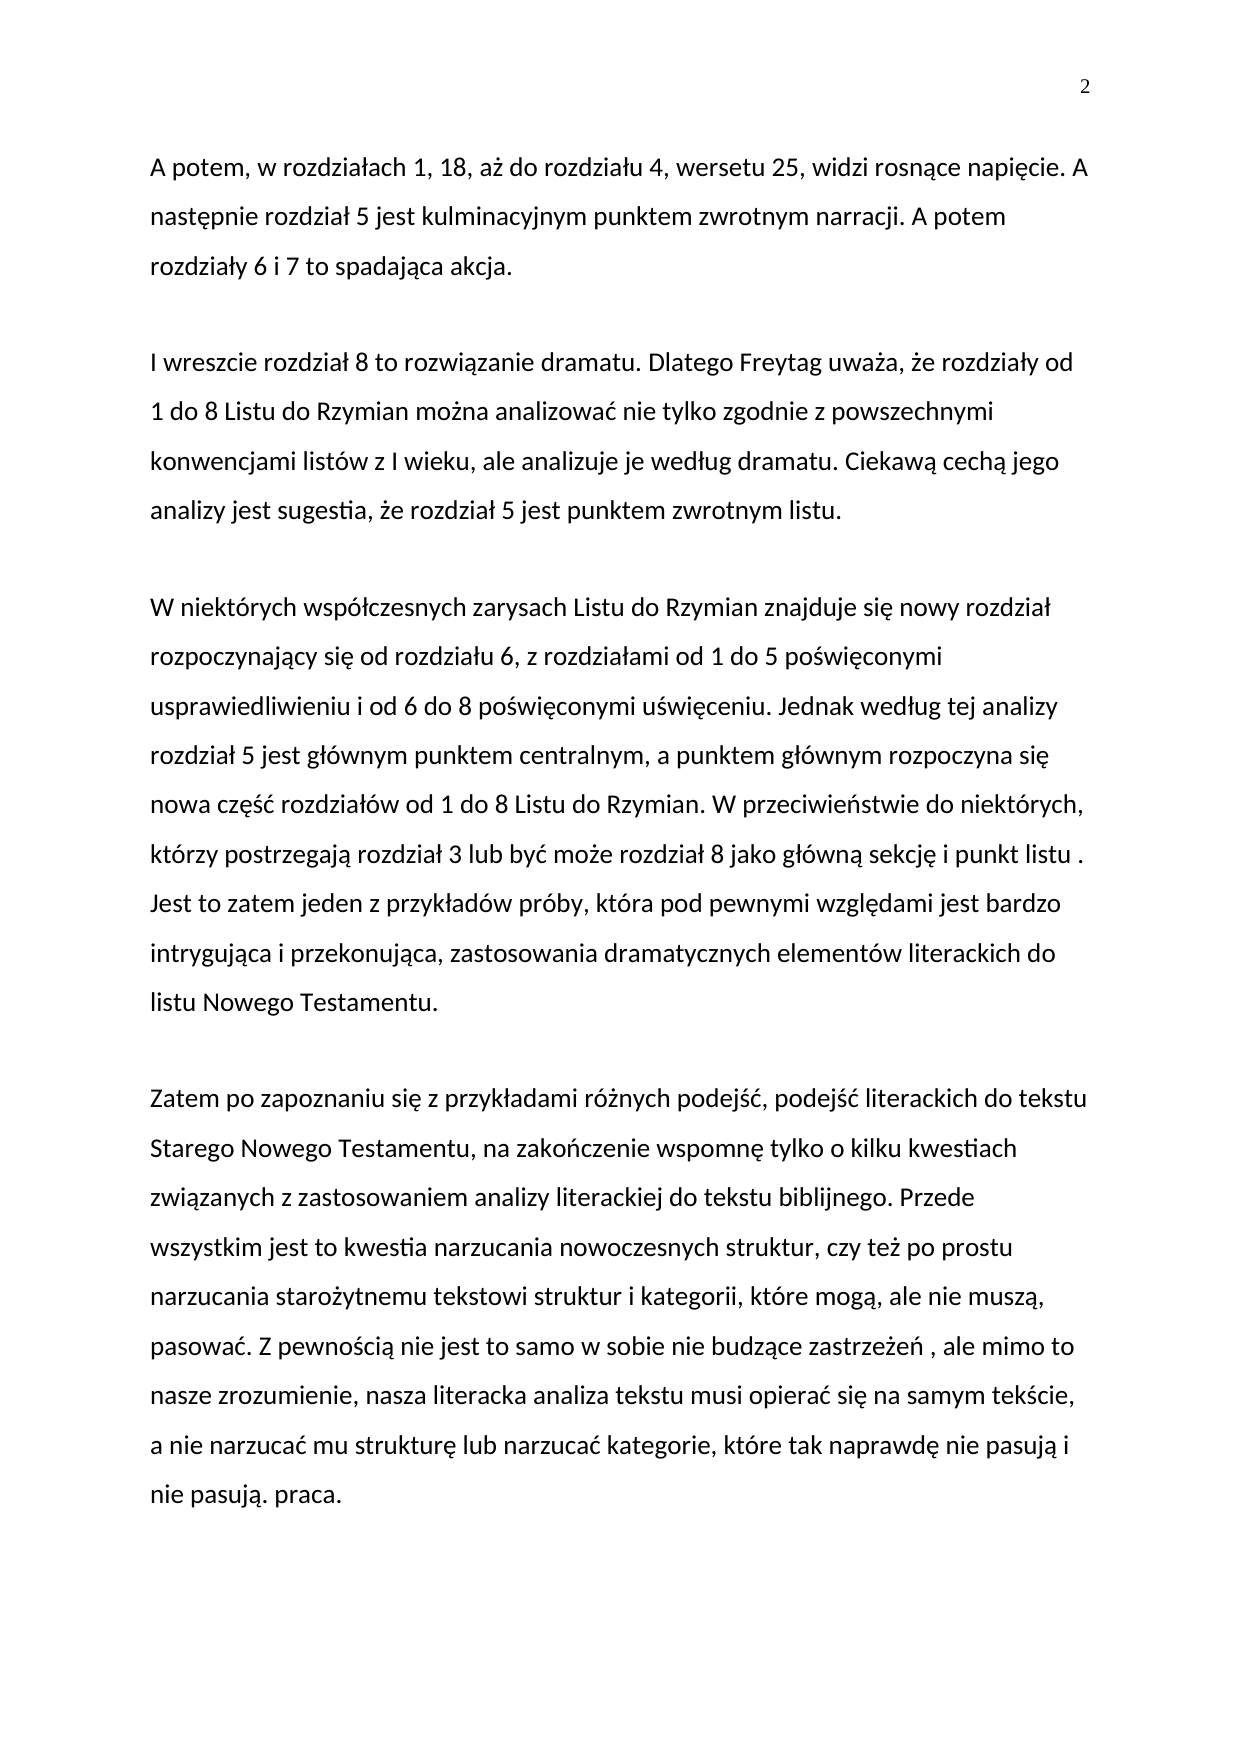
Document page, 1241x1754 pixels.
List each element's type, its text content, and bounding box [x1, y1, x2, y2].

text W niektórych współczesnych zarysach Listu do Rzymian znajduje się nowy rozdział rozpoczynający się od rozdziału 6, z rozdziałami od 1 do 5 poświęconymi usprawiedliwieniu i od 6 do 8 poświęconymi uświęceniu. Jednak według tej analizy rozdział 5 jest głównym punktem centralnym, a punktem głównym rozpoczyna się nowa część rozdziałów od 1 do 8 Listu do Rzymian. W przeciwieństwie do niektórych, którzy postrzegają rozdział 3 lub być może rozdział 8 jako główną sekcję i punkt listu . Jest to zatem jeden z przykładów próby, która pod pewnymi względami jest bardzo intrygująca i przekonująca, zastosowania dramatycznych elementów literackich do listu Nowego Testamentu. [150, 590, 1090, 1018]
text A potem, w rozdziałach 1, 18, aż do rozdziału 4, wersetu 25, widzi rosnące napięcie. A następnie rozdział 5 jest kulminacyjnym punktem zwrotnym narracji. A potem rozdziały 6 i 7 to spadająca akcja. [150, 150, 1090, 282]
text I wreszcie rozdział 8 to rozwiązanie dramatu. Dlatego Freytag uważa, że rozdziały od 1 do 8 Listu do Rzymian można analizować nie tylko zgodnie z powszechnymi konwencjami listów z I wieku, ale analizuje je według dramatu. Ciekawą cechą jego analizy jest sugestia, że rozdział 5 jest punktem zwrotnym listu. [150, 345, 1090, 527]
text Zatem po zapoznaniu się z przykładami różnych podejść, podejść literackich do tekstu Starego Nowego Testamentu, na zakończenie wspomnę tylko o kilku kwestiach związanych z zastosowaniem analizy literackiej do tekstu biblijnego. Przede wszystkim jest to kwestia narzucania nowoczesnych struktur, czy też po prostu narzucania starożytnemu tekstowi struktur i kategorii, które mogą, ale nie muszą, pasować. Z pewnością nie jest to samo w sobie nie budzące zastrzeżeń , ale mimo to nasze zrozumienie, nasza literacka analiza tekstu musi opierać się na samym tekście, a nie narzucać mu strukturę lub narzucać kategorie, które tak naprawdę nie pasują i nie pasują. praca. [150, 1082, 1090, 1511]
